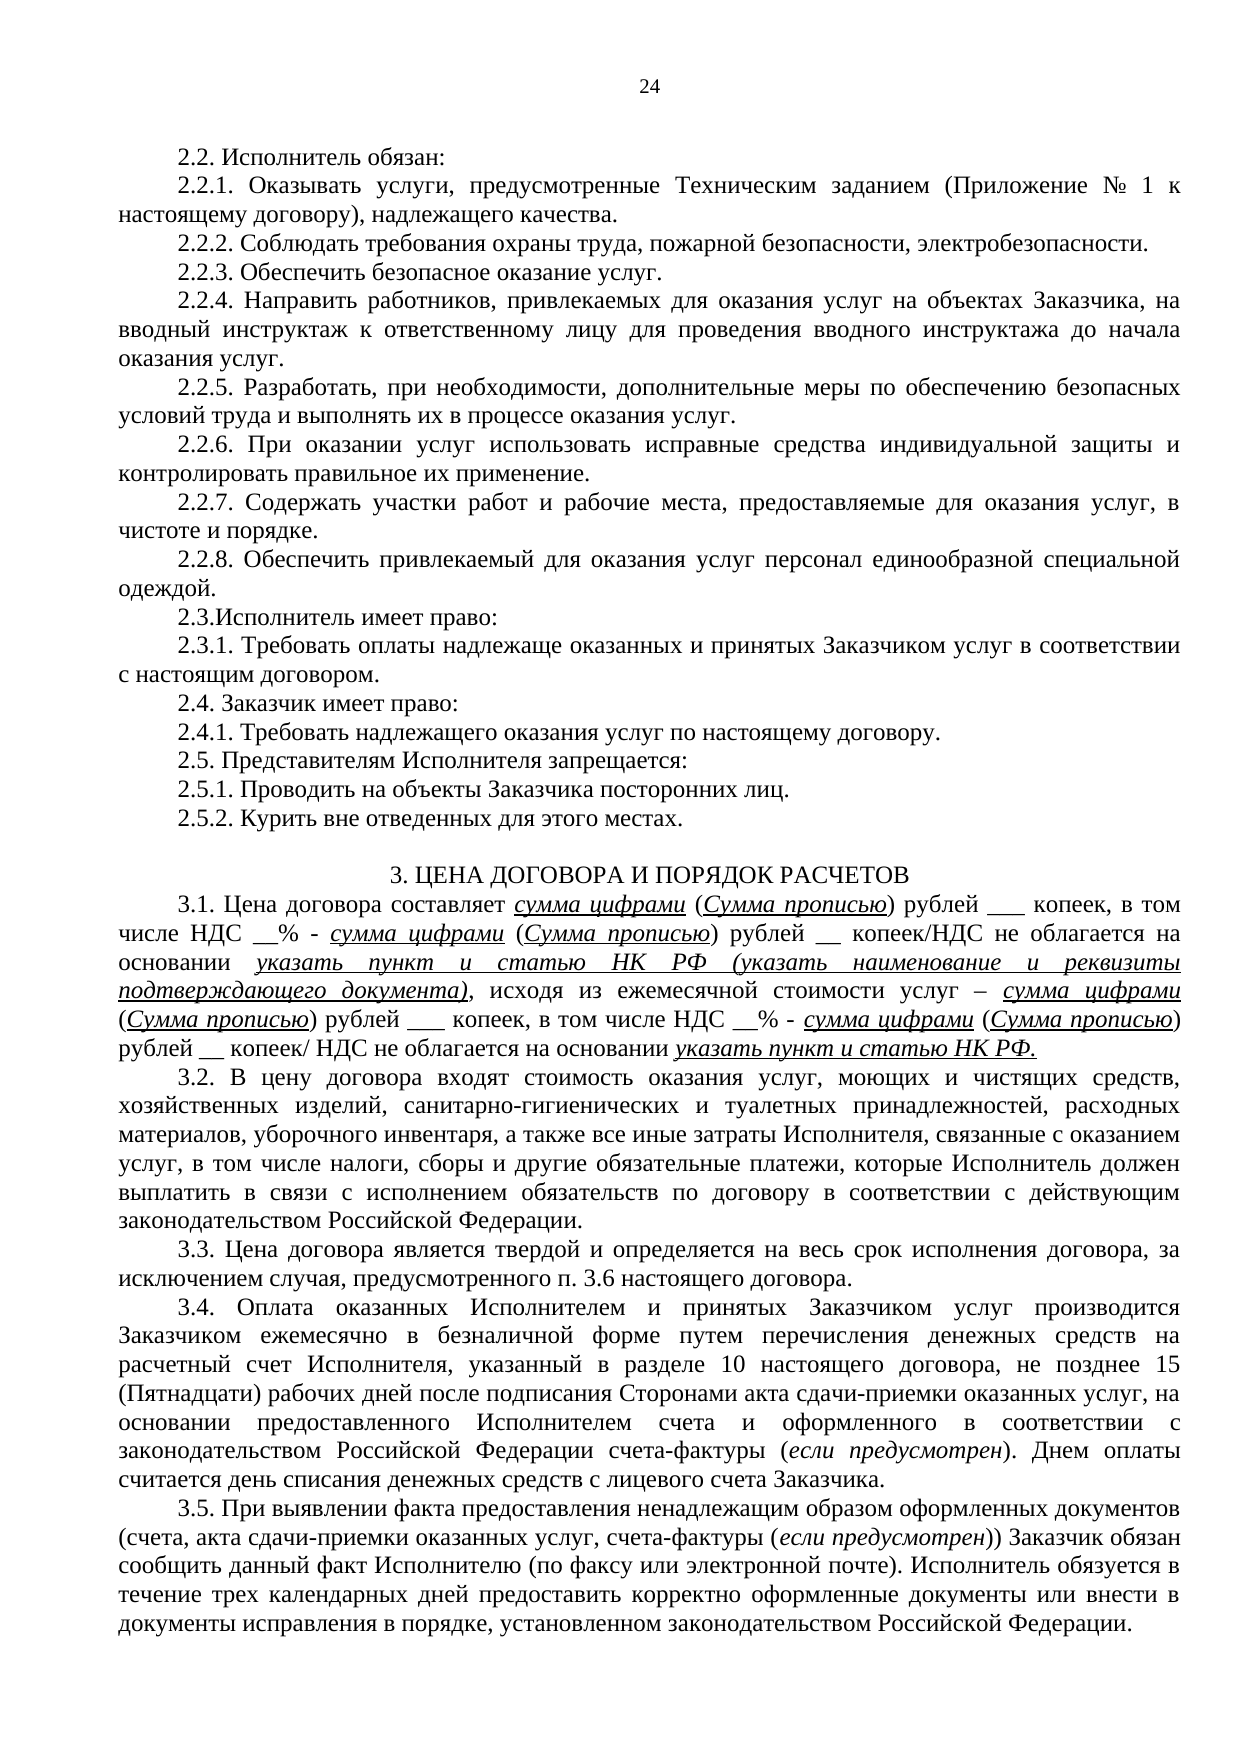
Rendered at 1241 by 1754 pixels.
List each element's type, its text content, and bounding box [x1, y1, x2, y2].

text 2.2.8. Обеспечить привлекаемый для оказания услуг персонал единообразной специальной одеждой. [118, 544, 1181, 602]
text 2.2.6. При оказании услуг использовать исправные средства индивидуальной защиты и контролировать правильное их применение. [118, 429, 1181, 487]
text 2.5.2. Курить вне отведенных для этого местах. [118, 803, 1181, 832]
text 2.2. Исполнитель обязан: [118, 142, 1181, 170]
text 3.3. Цена договора является твердой и определяется на весь срок исполнения договора, за исключением случая, предусмотренного п. 3.6 настоящего договора. [118, 1234, 1181, 1292]
text 2.5.1. Проводить на объекты Заказчика посторонних лиц. [118, 774, 1181, 803]
text 3.1. Цена договора составляет сумма цифрами (Сумма прописью) рублей ___ копеек, в том числе НДС __% - сумма цифрами (Сумма прописью) рублей __ копеек/НДС не облагается на основании указать пункт и статью НК РФ (указать наименование и реквизиты подтверждающего документа), исходя из ежемесячной стоимости услуг – сумма цифрами (Сумма прописью) рублей ___ копеек, в том числе НДС __% - сумма цифрами (Сумма прописью) рублей __ копеек/ НДС не облагается на основании указать пункт и статью НК РФ. [118, 889, 1181, 1062]
text 2.2.7. Содержать участки работ и рабочие места, предоставляемые для оказания услуг, в чистоте и порядке. [118, 487, 1181, 544]
text 2.3.1. Требовать оплаты надлежаще оказанных и принятых Заказчиком услуг в соответствии с настоящим договором. [118, 630, 1181, 688]
text 3. ЦЕНА ДОГОВОРА И ПОРЯДОК РАСЧЕТОВ [118, 860, 1181, 889]
text 2.5. Представителям Исполнителя запрещается: [118, 745, 1181, 774]
text 2.2.4. Направить работников, привлекаемых для оказания услуг на объектах Заказчика, на вводный инструктаж к ответственному лицу для проведения вводного инструктажа до начала оказания услуг. [118, 285, 1181, 372]
text 2.2.1. Оказывать услуги, предусмотренные Техническим заданием (Приложение № 1 к настоящему договору), надлежащего качества. [118, 170, 1181, 228]
text 2.2.5. Разработать, при необходимости, дополнительные меры по обеспечению безопасных условий труда и выполнять их в процессе оказания услуг. [118, 372, 1181, 429]
text 2.4. Заказчик имеет право: [118, 688, 1181, 717]
text 2.2.3. Обеспечить безопасное оказание услуг. [118, 257, 1181, 285]
text 2.2.2. Соблюдать требования охраны труда, пожарной безопасности, электробезопасности. [118, 228, 1181, 257]
text 3.2. В цену договора входят стоимость оказания услуг, моющих и чистящих средств, хозяйственных изделий, санитарно-гигиенических и туалетных принадлежностей, расходных материалов, уборочного инвентаря, а также все иные затраты Исполнителя, связанные с оказанием услуг, в том числе налоги, сборы и другие обязательные платежи, которые Исполнитель должен выплатить в связи с исполнением обязательств по договору в соответствии с действующим законодательством Российской Федерации. [118, 1062, 1181, 1234]
text 2.4.1. Требовать надлежащего оказания услуг по настоящему договору. [118, 717, 1181, 745]
text 3.4. Оплата оказанных Исполнителем и принятых Заказчиком услуг производится Заказчиком ежемесячно в безналичной форме путем перечисления денежных средств на расчетный счет Исполнителя, указанный в разделе 10 настоящего договора, не позднее 15 (Пятнадцати) рабочих дней после подписания Сторонами акта сдачи-приемки оказанных услуг, на основании предоставленного Исполнителем счета и оформленного в соответствии с законодательством Российской Федерации счета-фактуры (если предусмотрен). Днем оплаты считается день списания денежных средств с лицевого счета Заказчика. [118, 1292, 1181, 1493]
text 3.5. При выявлении факта предоставления ненадлежащим образом оформленных документов (счета, акта сдачи-приемки оказанных услуг, счета-фактуры (если предусмотрен)) Заказчик обязан сообщить данный факт Исполнителю (по факсу или электронной почте). Исполнитель обязуется в течение трех календарных дней предоставить корректно оформленные документы или внести в документы исправления в порядке, установленном законодательством Российской Федерации. [118, 1493, 1181, 1637]
text 2.3.Исполнитель имеет право: [118, 602, 1181, 630]
